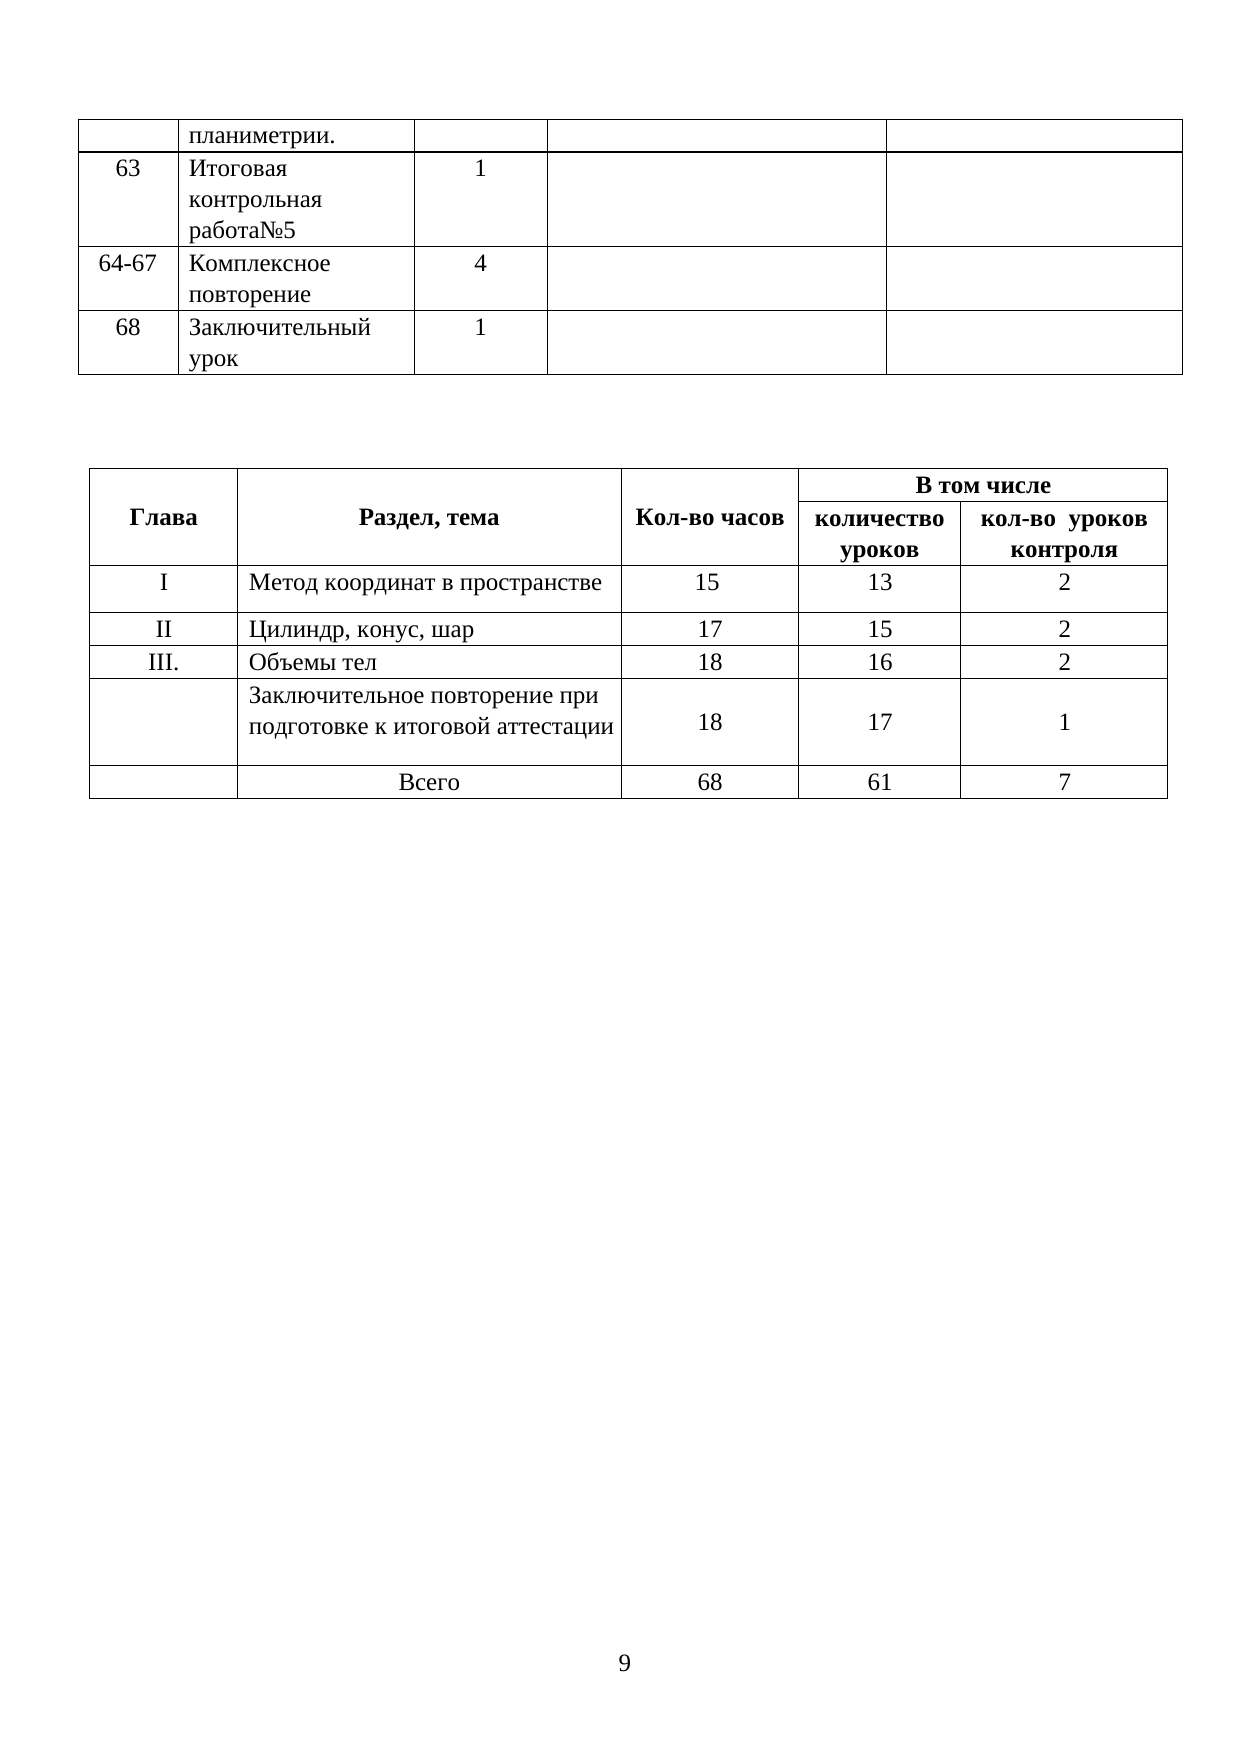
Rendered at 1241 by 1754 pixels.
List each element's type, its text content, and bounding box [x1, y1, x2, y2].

table_cell 15 [622, 566, 798, 612]
table_cell 18 [622, 646, 798, 678]
table_header Раздел, тема [238, 469, 621, 565]
table_cell 13 [799, 566, 960, 612]
table_cell [887, 153, 1182, 246]
table_header Кол-во часов [622, 469, 798, 565]
table_cell 2 [961, 566, 1167, 612]
table_cell 17 [622, 613, 798, 645]
table_cell III. [90, 646, 237, 678]
table_cell [90, 766, 237, 798]
table_cell 1 [415, 120, 547, 151]
table_cell 7 [961, 766, 1167, 798]
table_cell Всего [238, 766, 621, 798]
table_cell Метод координат в пространстве [238, 566, 621, 612]
table_cell I [90, 566, 237, 612]
table_cell [548, 247, 886, 310]
table_cell 1 [961, 679, 1167, 765]
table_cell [548, 120, 886, 151]
table_header Глава [90, 469, 237, 565]
table_cell 61 [799, 766, 960, 798]
table_cell II [90, 613, 237, 645]
table_cell кол-во уроков контроля [961, 502, 1167, 565]
table_cell Заключительное повторение при подготовке к итоговой аттестации [238, 679, 621, 765]
table_cell [90, 679, 237, 765]
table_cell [179, 120, 414, 151]
table_cell [548, 153, 886, 246]
table_cell 2 [961, 613, 1167, 645]
table_header В том числе [799, 469, 1167, 501]
table_cell [887, 311, 1182, 374]
table_cell Объемы тел [238, 646, 621, 678]
table_cell Заключительный урок [179, 311, 414, 374]
table_cell 68 [79, 311, 178, 374]
table_cell [887, 120, 1182, 151]
table_cell 2 [961, 646, 1167, 678]
table_cell 16 [799, 646, 960, 678]
table_cell количество уроков [799, 502, 960, 565]
table_cell [887, 247, 1182, 310]
table_cell 1 [415, 311, 547, 374]
table_cell 62 [79, 120, 178, 151]
table_cell 4 [415, 247, 547, 310]
table_cell Цилиндр, конус, шар [238, 613, 621, 645]
table_cell 18 [622, 679, 798, 765]
table_cell 1 [415, 153, 547, 246]
table_cell 17 [799, 679, 960, 765]
table_cell 68 [622, 766, 798, 798]
table_cell 64-67 [79, 247, 178, 310]
table_cell Итоговая контрольная работа№5 [179, 153, 414, 246]
table_cell [548, 311, 886, 374]
table_cell Комплексное повторение [179, 247, 414, 310]
table_cell 15 [799, 613, 960, 645]
table_cell 63 [79, 153, 178, 246]
